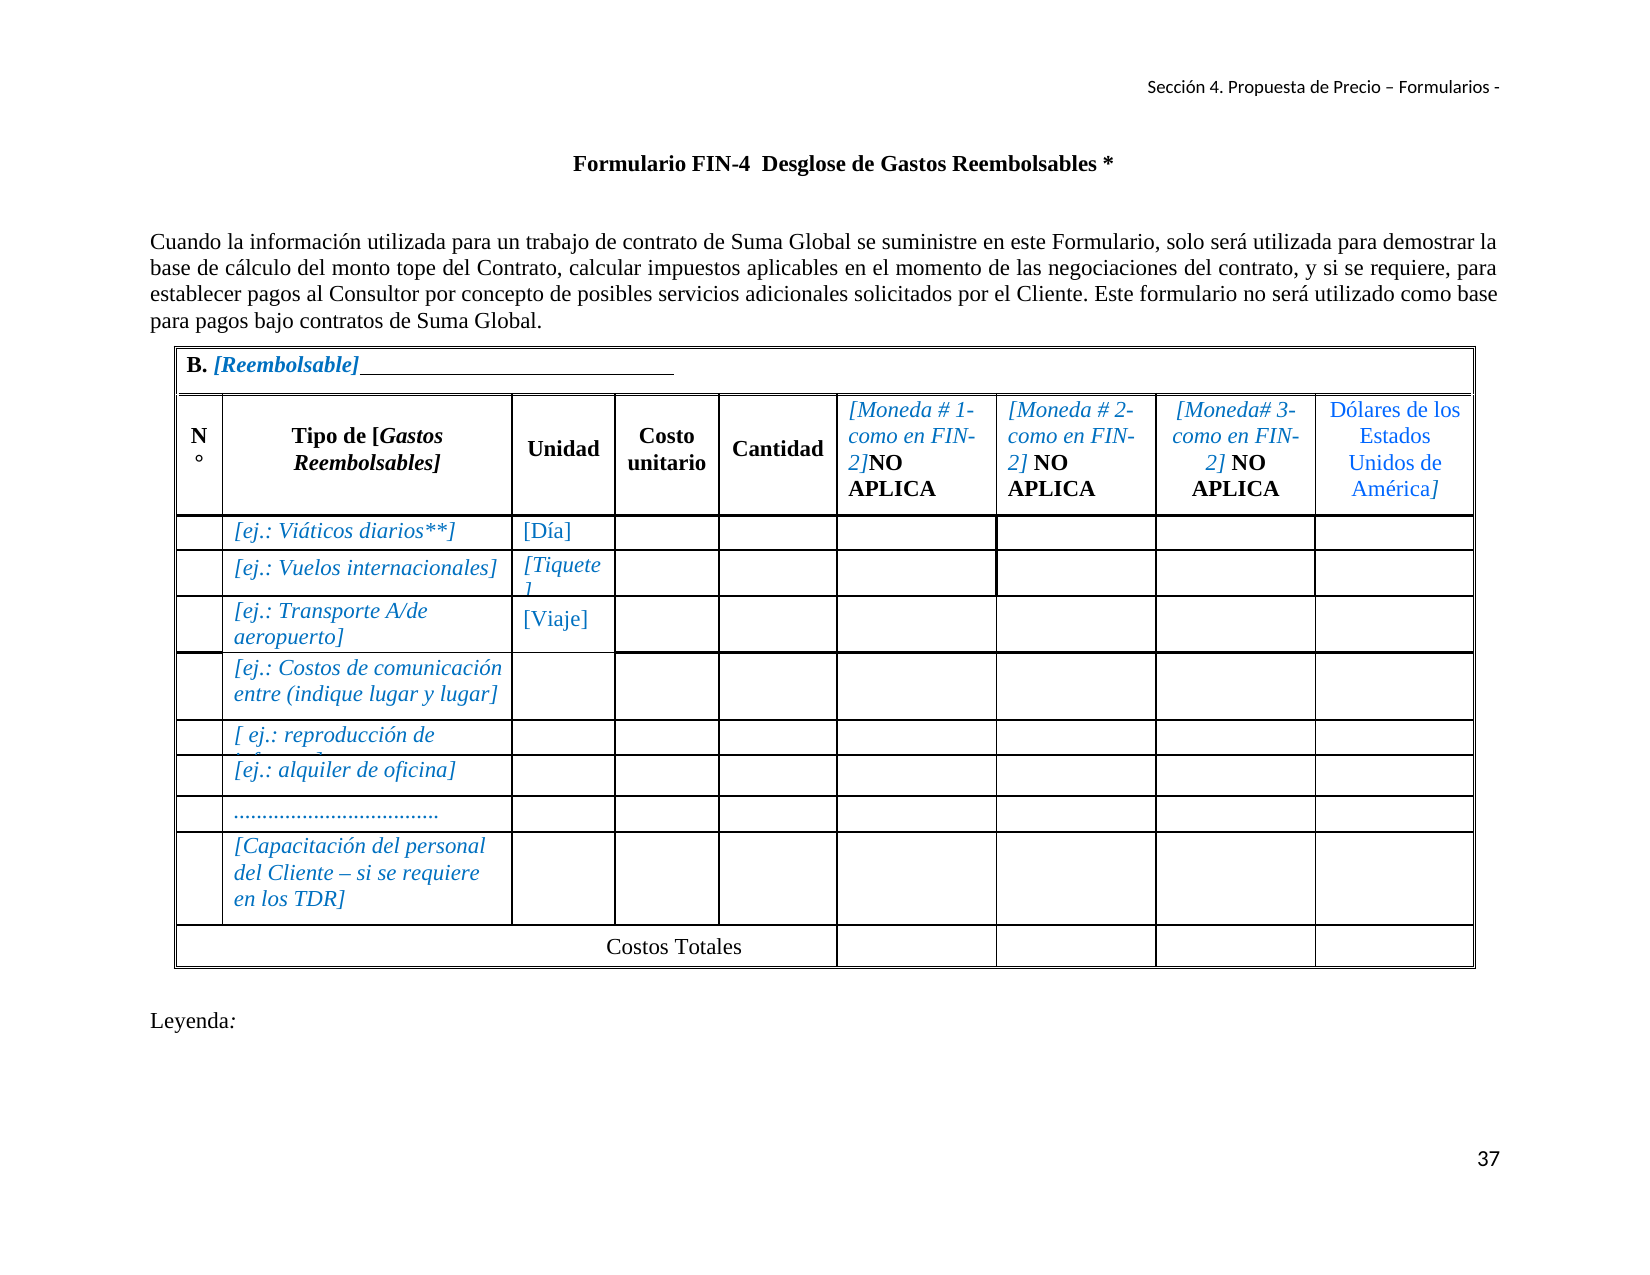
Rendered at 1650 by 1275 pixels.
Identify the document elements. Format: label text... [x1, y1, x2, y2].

table_cell [177, 597, 222, 651]
table_cell [838, 597, 996, 651]
table_cell [1157, 926, 1315, 966]
table_cell [ej.: Viáticos diarios**] [223, 517, 511, 549]
table_cell [Viaje] [513, 597, 614, 651]
table_cell Costo unitario [616, 396, 718, 514]
table_cell [997, 833, 1155, 924]
table_cell [1316, 597, 1473, 651]
table_cell [177, 756, 222, 795]
table_cell [Moneda # 2- como en FIN-2] NO APLICA [997, 396, 1155, 514]
text Formulario FIN-4 Desglose de Gastos Reembolsables * [187, 150, 1500, 176]
table_cell [838, 721, 996, 754]
table_cell Tipo de [Gastos Reembolsables] [223, 396, 511, 514]
table_cell [720, 721, 836, 754]
table_cell [1157, 721, 1315, 754]
table_cell [838, 833, 996, 924]
table_cell [997, 926, 1155, 966]
table_cell [616, 833, 718, 924]
table_cell [616, 797, 718, 831]
table_cell Unidad [513, 396, 614, 514]
table_cell [ej.: Costos de comunicación entre (indique lugar y lugar] [223, 653, 511, 719]
table_cell [997, 597, 1155, 651]
table_cell [1157, 833, 1315, 924]
table_cell [1157, 551, 1314, 595]
table_cell [998, 551, 1155, 595]
table_cell [838, 517, 995, 549]
table_cell [Tiquete] [513, 551, 614, 595]
table_cell .................................... [223, 797, 511, 831]
table_cell [720, 833, 836, 924]
table_cell [1157, 597, 1315, 651]
table_cell [997, 654, 1155, 719]
table_cell [1316, 721, 1473, 754]
table_cell [1316, 756, 1473, 795]
table_cell N° [175, 393, 222, 514]
table_cell [177, 551, 222, 595]
table_cell [1316, 926, 1473, 966]
table_cell [616, 654, 718, 719]
table_header B. [Reembolsable] [177, 349, 1473, 393]
table_cell [1157, 797, 1315, 831]
table_cell [177, 797, 222, 831]
table_cell [1157, 517, 1314, 549]
table_cell [177, 654, 222, 719]
table_cell [720, 654, 836, 719]
table_cell [1316, 833, 1473, 924]
table_cell [1316, 654, 1473, 719]
table_cell [838, 756, 996, 795]
table_cell [513, 756, 614, 795]
table_cell [177, 517, 222, 549]
table_cell [616, 597, 718, 651]
table_cell [177, 833, 222, 924]
table_cell [1316, 517, 1473, 549]
table_cell [177, 721, 222, 754]
table_cell [ej.: Transporte A/de aeropuerto] [223, 597, 511, 651]
table_cell [513, 721, 614, 754]
table_cell [838, 926, 996, 966]
table_cell [513, 797, 614, 831]
text Leyenda: [150, 1007, 1500, 1034]
table_cell [Capacitación del personal del Cliente – si se requiere en los TDR] [223, 833, 511, 924]
table_cell [ej.: alquiler de oficina] [223, 756, 511, 795]
table_cell [513, 833, 614, 924]
table_cell [1316, 797, 1473, 831]
table_cell Cantidad [720, 396, 836, 514]
table_cell [838, 551, 995, 595]
table_cell [Moneda# 3- como en FIN-2] NO APLICA [1157, 396, 1315, 514]
table_cell [720, 756, 836, 795]
table_cell [616, 551, 718, 595]
table_cell [Moneda # 1- como en FIN-2]NO APLICA [838, 396, 996, 514]
table_cell Costos Totales [177, 926, 836, 966]
table_cell [513, 653, 614, 719]
table_cell [720, 797, 836, 831]
table_cell [720, 551, 836, 595]
table_cell [997, 721, 1155, 754]
table_cell [838, 654, 996, 719]
table_cell [838, 797, 996, 831]
table_cell [1157, 654, 1315, 719]
table_cell [997, 797, 1155, 831]
table_cell Dólares de los Estados Unidos de América] [1316, 393, 1475, 514]
table_cell [616, 517, 718, 549]
text Cuando la información utilizada para un trabajo de contrato de Suma Global se suministre en este Formulario, solo será utilizada para demostrar la base de cálculo del monto tope del Contrato, calcular impuestos aplicables en el momento de las negociaciones del contrato, y si se requiere, para establecer pagos al Consultor por concepto de posibles servicios adicionales solicitados por el Cliente. Este formulario no será utilizado como base para pagos bajo contratos de Suma Global. [150, 228, 1500, 333]
table_cell [616, 756, 718, 795]
table_cell [997, 756, 1155, 795]
table_cell [616, 721, 718, 754]
table_cell [720, 517, 836, 549]
table_cell [1316, 551, 1473, 595]
table_cell [ej.: Vuelos internacionales] [223, 551, 511, 595]
table_cell [Día] [513, 517, 614, 549]
table_cell [ ej.: reproducción de informes] [223, 721, 511, 754]
table_cell [1157, 756, 1315, 795]
table_cell [998, 517, 1155, 549]
table_cell [720, 597, 836, 651]
